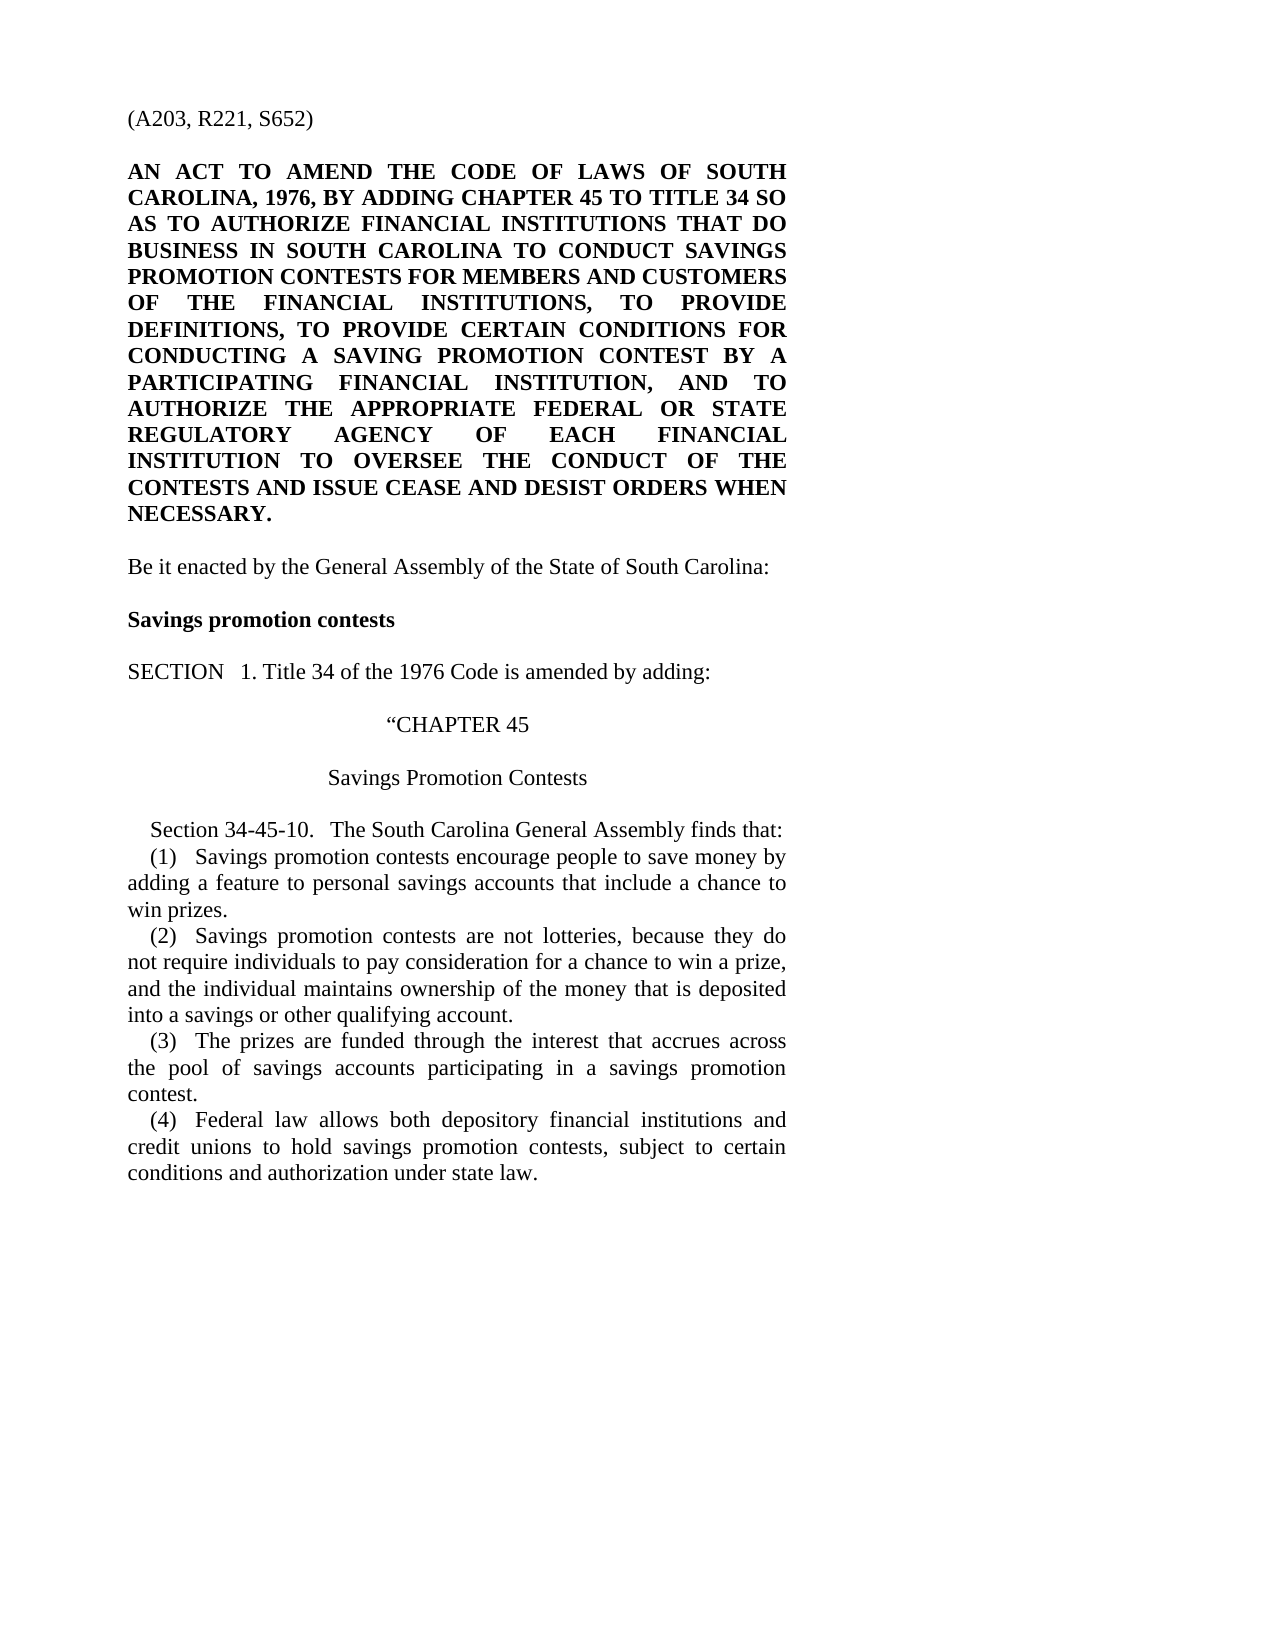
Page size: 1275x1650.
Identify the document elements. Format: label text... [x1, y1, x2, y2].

text SECTION 1. Title 34 of the 1976 Code is amended by adding: [127, 658, 787, 685]
text Savings Promotion Contests [127, 764, 787, 790]
text Savings promotion contests [127, 606, 787, 632]
text Be it enacted by the General Assembly of the State of South Carolina: [127, 553, 787, 579]
text “CHAPTER 45 [127, 711, 787, 737]
text (4) Federal law allows both depository financial institutions and credit unions to hold savings promotion contests, subject to certain conditions and authorization under state law. [127, 1106, 787, 1186]
text (2) Savings promotion contests are not lotteries, because they do not require individuals to pay consideration for a chance to win a prize, and the individual maintains ownership of the money that is deposited into a savings or other qualifying account. [127, 922, 787, 1027]
text (A203, R221, S652) [127, 105, 787, 131]
text AN ACT TO AMEND THE CODE OF LAWS OF SOUTH CAROLINA, 1976, BY ADDING CHAPTER 45 TO TITLE 34 SO AS TO AUTHORIZE FINANCIAL INSTITUTIONS THAT DO BUSINESS IN SOUTH CAROLINA TO CONDUCT SAVINGS PROMOTION CONTESTS FOR MEMBERS AND CUSTOMERS OF THE FINANCIAL INSTITUTIONS, TO PROVIDE DEFINITIONS, TO PROVIDE CERTAIN CONDITIONS FOR CONDUCTING A SAVING PROMOTION CONTEST BY A PARTICIPATING FINANCIAL INSTITUTION, AND TO AUTHORIZE THE APPROPRIATE FEDERAL OR STATE REGULATORY AGENCY OF EACH FINANCIAL INSTITUTION TO OVERSEE THE CONDUCT OF THE CONTESTS AND ISSUE CEASE AND DESIST ORDERS WHEN NECESSARY. [127, 158, 787, 527]
text (1) Savings promotion contests encourage people to save money by adding a feature to personal savings accounts that include a chance to win prizes. [127, 843, 787, 922]
text Section 34-45-10. The South Carolina General Assembly finds that: [127, 817, 787, 843]
text (3) The prizes are funded through the interest that accrues across the pool of savings accounts participating in a savings promotion contest. [127, 1027, 787, 1106]
